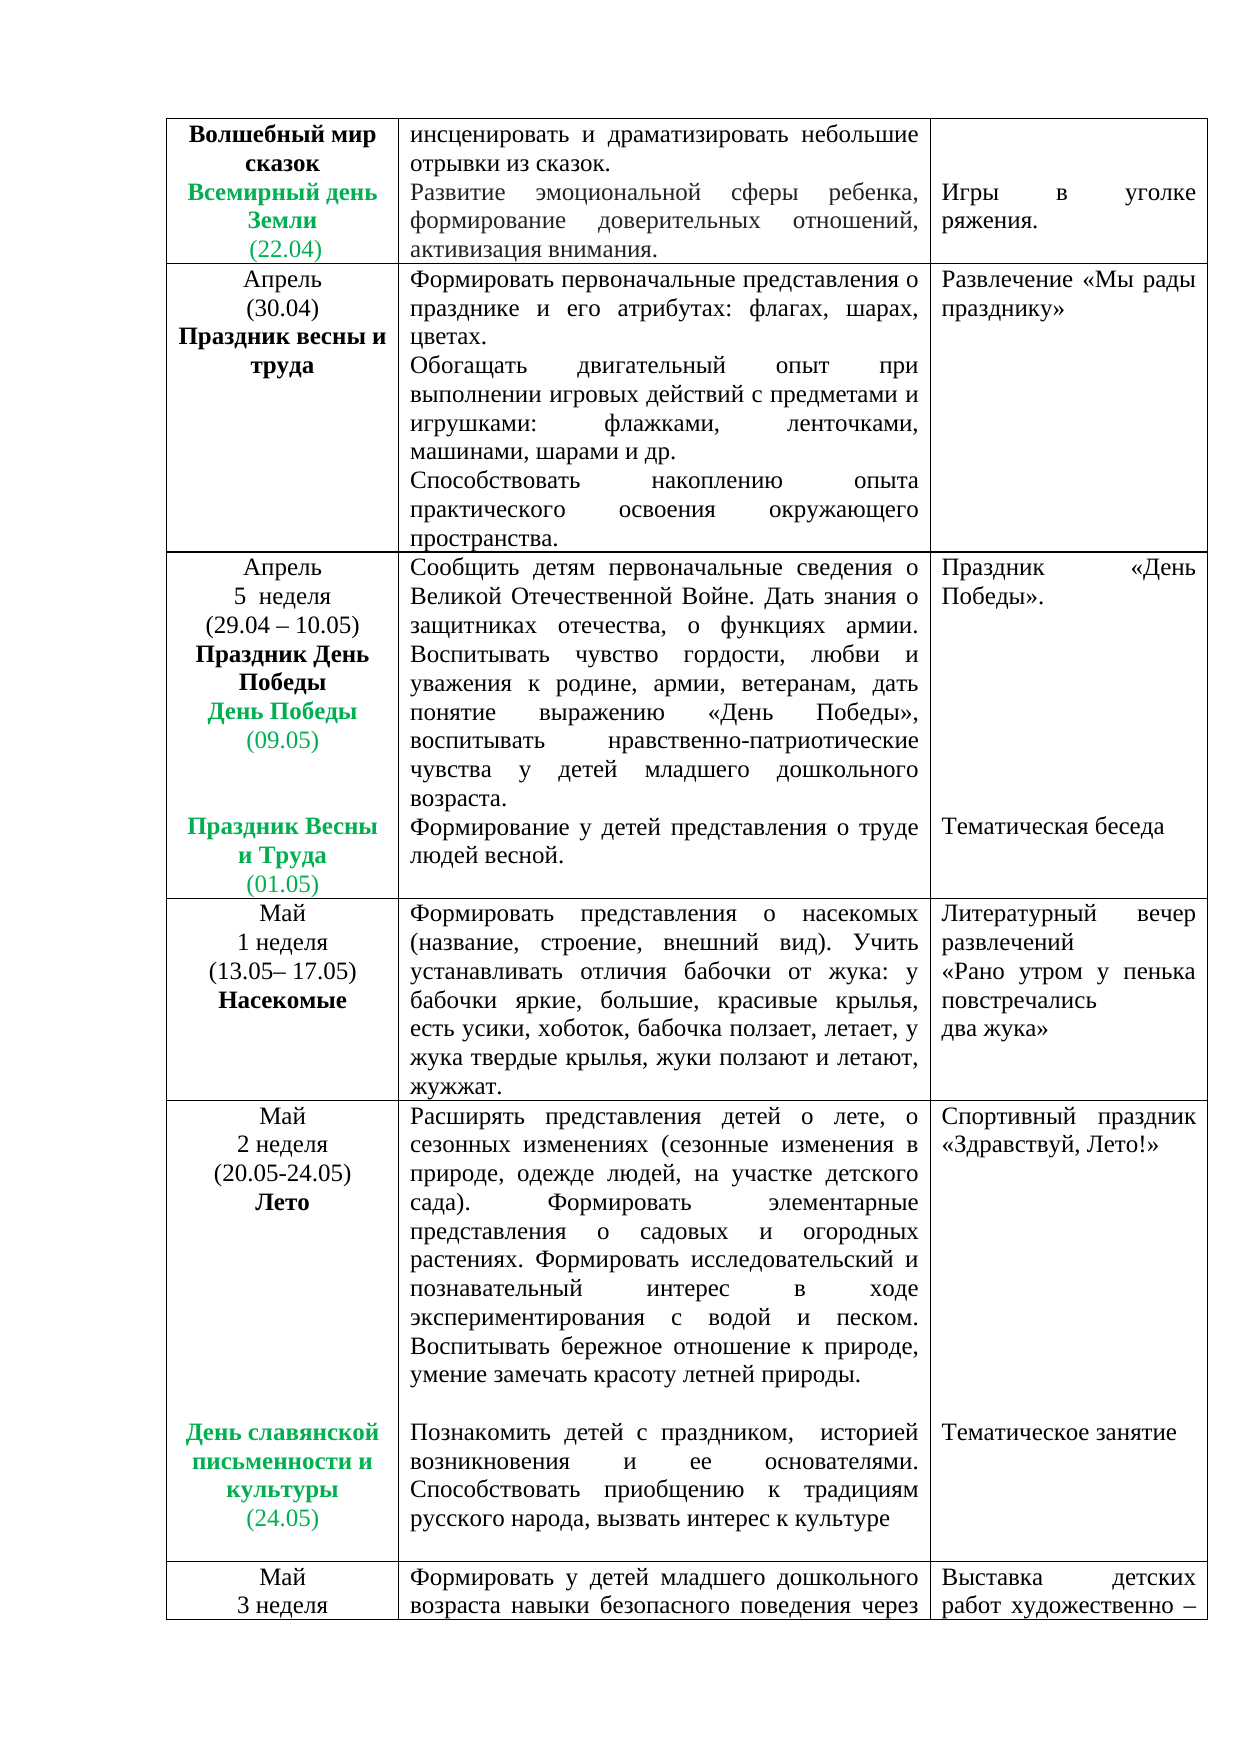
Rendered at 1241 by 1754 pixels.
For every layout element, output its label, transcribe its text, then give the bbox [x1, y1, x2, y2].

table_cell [399, 1562, 930, 1619]
table_cell Апрель (30.04) Праздник весны и труда [167, 264, 398, 551]
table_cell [931, 1562, 1207, 1619]
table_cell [167, 1562, 398, 1619]
table_cell Сообщить детям первоначальные сведения о Великой Отечественной Войне. Дать знания о защитниках отечества, о функциях армии. Воспитывать чувство гордости, любви и уважения к родине, армии, ветеранам, дать понятие выражению «День Победы», воспитывать нравственно-патриотические чувства у детей младшего дошкольного возраста. Формирование у детей представления о труде людей весной. [399, 553, 930, 897]
table_cell Формировать первоначальные представления о празднике и его атрибутах: флагах, шарах, цветах. Обогащать двигательный опыт при выполнении игровых действий с предметами и игрушками: флажками, ленточками, машинами, шарами и др. Способствовать накоплению опыта практического освоения окружающего пространства. [399, 264, 930, 551]
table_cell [399, 119, 930, 263]
table_cell Май 1 неделя (13.05– 17.05) Насекомые [167, 899, 398, 1100]
table_cell Литературный вечер развлечений «Рано утром у пенька повстречались два жука» [931, 899, 1207, 1100]
table_cell Апрель 5 неделя (29.04 – 10.05) Праздник День Победы День Победы (09.05) Праздник Весны и Труда (01.05) [167, 553, 398, 897]
table_cell Май 2 неделя (20.05-24.05) Лето День славянской письменности и культуры (24.05) [167, 1101, 398, 1561]
table_cell Спортивный праздник «Здравствуй, Лето!» Тематическое занятие [931, 1101, 1207, 1561]
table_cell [167, 119, 398, 263]
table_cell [931, 119, 1207, 263]
table_cell Праздник «День Победы». Тематическая беседа [931, 553, 1207, 897]
table_cell Формировать представления о насекомых (название, строение, внешний вид). Учить устанавливать отличия бабочки от жука: у бабочки яркие, большие, красивые крылья, есть усики, хоботок, бабочка ползает, летает, у жука твердые крылья, жуки ползают и летают, жужжат. [399, 899, 930, 1100]
table_cell Расширять представления детей о лете, о сезонных изменениях (сезонные изменения в природе, одежде людей, на участке детского сада). Формировать элементарные представления о садовых и огородных растениях. Формировать исследовательский и познавательный интерес в ходе экспериментирования с водой и песком. Воспитывать бережное отношение к природе, умение замечать красоту летней природы. Познакомить детей с праздником, историей возникновения и ее основателями. Способствовать приобщению к традициям русского народа, вызвать интерес к культуре [399, 1101, 930, 1561]
table_cell Развлечение «Мы рады празднику» [931, 264, 1207, 551]
